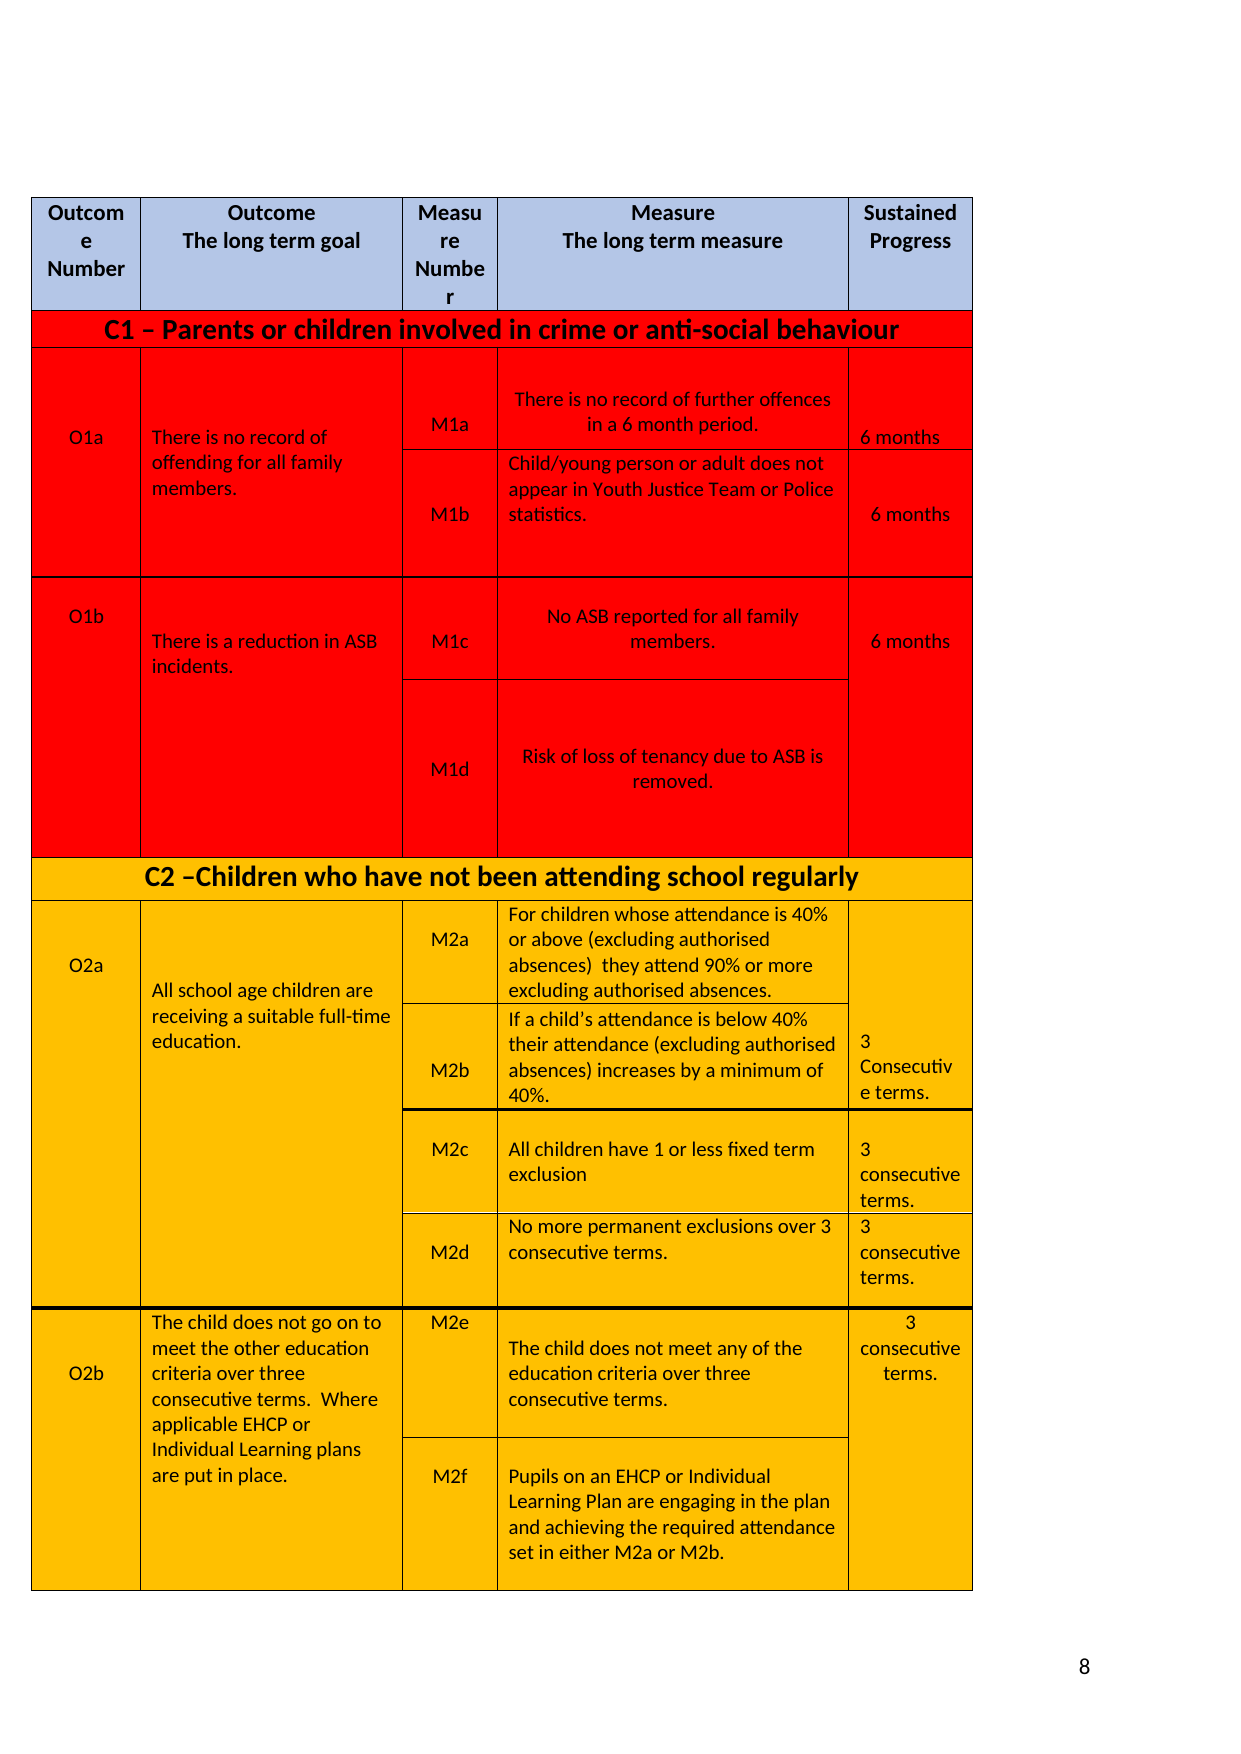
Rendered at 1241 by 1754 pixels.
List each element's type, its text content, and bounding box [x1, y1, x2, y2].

table_cell M2c [403, 1111, 497, 1212]
table_cell O2b [32, 1310, 140, 1590]
table_cell O1a [32, 348, 140, 576]
table_cell M2b [403, 1004, 497, 1108]
table_cell M1b [403, 450, 497, 576]
table_cell M2f [403, 1438, 497, 1590]
table_cell M1a [403, 348, 497, 449]
table_header Outcome The long term goal [141, 198, 402, 310]
table_header Sustained Progress [849, 198, 972, 310]
table_cell O2a [32, 901, 140, 1306]
table_cell All school age children are receiving a suitable full-time education. [141, 901, 402, 1306]
table_cell If a child’s attendance is below 40% their attendance (excluding authorised absences) increases by a minimum of 40%. [498, 1004, 848, 1108]
table_header Outcome Number [32, 198, 140, 310]
table_cell C2 –Children who have not been attending school regularly [32, 858, 972, 900]
table_header Measure The long term measure [498, 198, 848, 310]
table_cell No ASB reported for all family members. [498, 578, 848, 679]
table_cell Child/young person or adult does not appear in Youth Justice Team or Police statistics. [498, 450, 848, 576]
table_cell All children have 1 or less fixed term exclusion [498, 1111, 848, 1212]
table_cell 6 months [849, 348, 972, 449]
table_cell For children whose attendance is 40% or above (excluding authorised absences) they attend 90% or more excluding authorised absences. [498, 901, 848, 1003]
table_cell M1d [403, 680, 497, 857]
table_cell 6 months [849, 578, 972, 857]
table_cell M2a [403, 901, 497, 1003]
table_cell 3 Consecutive terms. [849, 901, 972, 1108]
table_header Measure Number [403, 198, 497, 310]
table_cell 6 months [849, 450, 972, 576]
table_cell 3 consecutive terms. [849, 1214, 972, 1306]
table_cell M2d [403, 1214, 497, 1306]
table_cell There is a reduction in ASB incidents. [141, 578, 402, 857]
table_cell Pupils on an EHCP or Individual Learning Plan are engaging in the plan and achieving the required attendance set in either M2a or M2b. [498, 1438, 848, 1590]
table_cell No more permanent exclusions over 3 consecutive terms. [498, 1214, 848, 1306]
table_cell There is no record of offending for all family members. [141, 348, 402, 576]
table_cell There is no record of further offences in a 6 month period. [498, 348, 848, 449]
table_cell 3 consecutive terms. [849, 1310, 972, 1590]
table_cell The child does not meet any of the education criteria over three consecutive terms. [498, 1310, 848, 1437]
table_cell 3 consecutive terms. [849, 1111, 972, 1212]
table_cell M1c [403, 578, 497, 679]
table_cell C1 – Parents or children involved in crime or anti-social behaviour [32, 311, 972, 347]
table_cell The child does not go on to meet the other education criteria over three consecutive terms. Where applicable EHCP or Individual Learning plans are put in place. [141, 1310, 402, 1590]
table_cell Risk of loss of tenancy due to ASB is removed. [498, 680, 848, 857]
table_cell O1b [32, 578, 140, 857]
table_cell M2e [403, 1310, 497, 1437]
